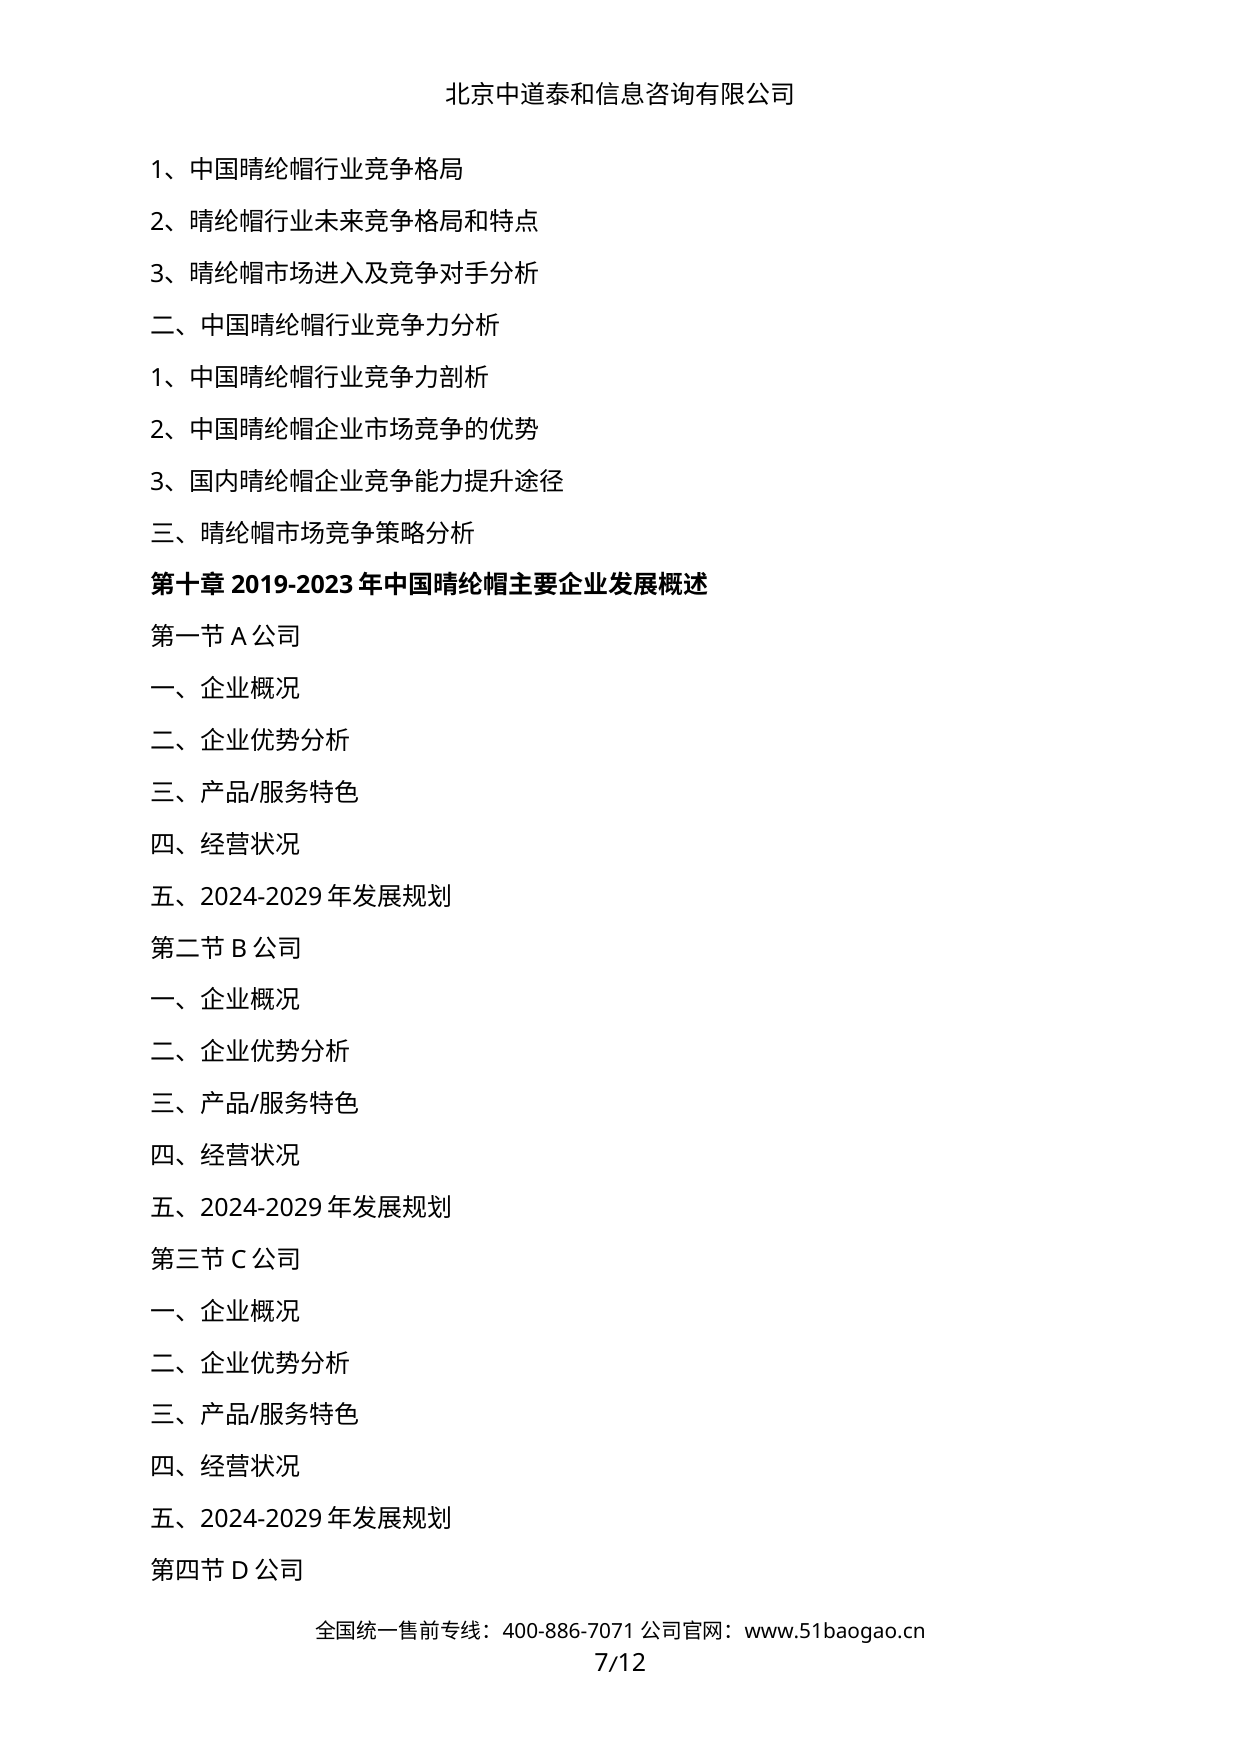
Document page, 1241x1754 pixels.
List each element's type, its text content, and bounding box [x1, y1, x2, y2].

text 二、企业优势分析 [150, 1343, 1090, 1379]
text 二、企业优势分析 [150, 721, 1090, 757]
text 四、经营状况 [150, 824, 1090, 861]
text 一、企业概况 [150, 980, 1090, 1016]
text 四、经营状况 [150, 1136, 1090, 1172]
text 第一节 A公司 [150, 617, 1090, 653]
text 三、产品/服务特色 [150, 1395, 1090, 1431]
text 1、中国晴纶帽行业竞争力剖析 [150, 357, 1090, 394]
text 第二节 B公司 [150, 928, 1090, 964]
text 五、2024-2029年发展规划 [150, 876, 1090, 912]
text 1、中国晴纶帽行业竞争格局 [150, 150, 1090, 186]
text 五、2024-2029年发展规划 [150, 1499, 1090, 1535]
text 3、国内晴纶帽企业竞争能力提升途径 [150, 461, 1090, 497]
text 2、晴纶帽行业未来竞争格局和特点 [150, 202, 1090, 238]
text 二、中国晴纶帽行业竞争力分析 [150, 306, 1090, 342]
text 第三节 C公司 [150, 1239, 1090, 1276]
text 四、经营状况 [150, 1447, 1090, 1483]
text 一、企业概况 [150, 1291, 1090, 1327]
text 3、晴纶帽市场进入及竞争对手分析 [150, 254, 1090, 290]
text 三、产品/服务特色 [150, 772, 1090, 809]
text 二、企业优势分析 [150, 1032, 1090, 1068]
text 第四节 D公司 [150, 1551, 1090, 1587]
text 一、企业概况 [150, 669, 1090, 705]
text 五、2024-2029年发展规划 [150, 1187, 1090, 1224]
text 三、产品/服务特色 [150, 1084, 1090, 1120]
text 2、中国晴纶帽企业市场竞争的优势 [150, 409, 1090, 446]
text 第十章 2019-2023年中国晴纶帽主要企业发展概述 [150, 565, 1090, 601]
text 三、晴纶帽市场竞争策略分析 [150, 513, 1090, 549]
